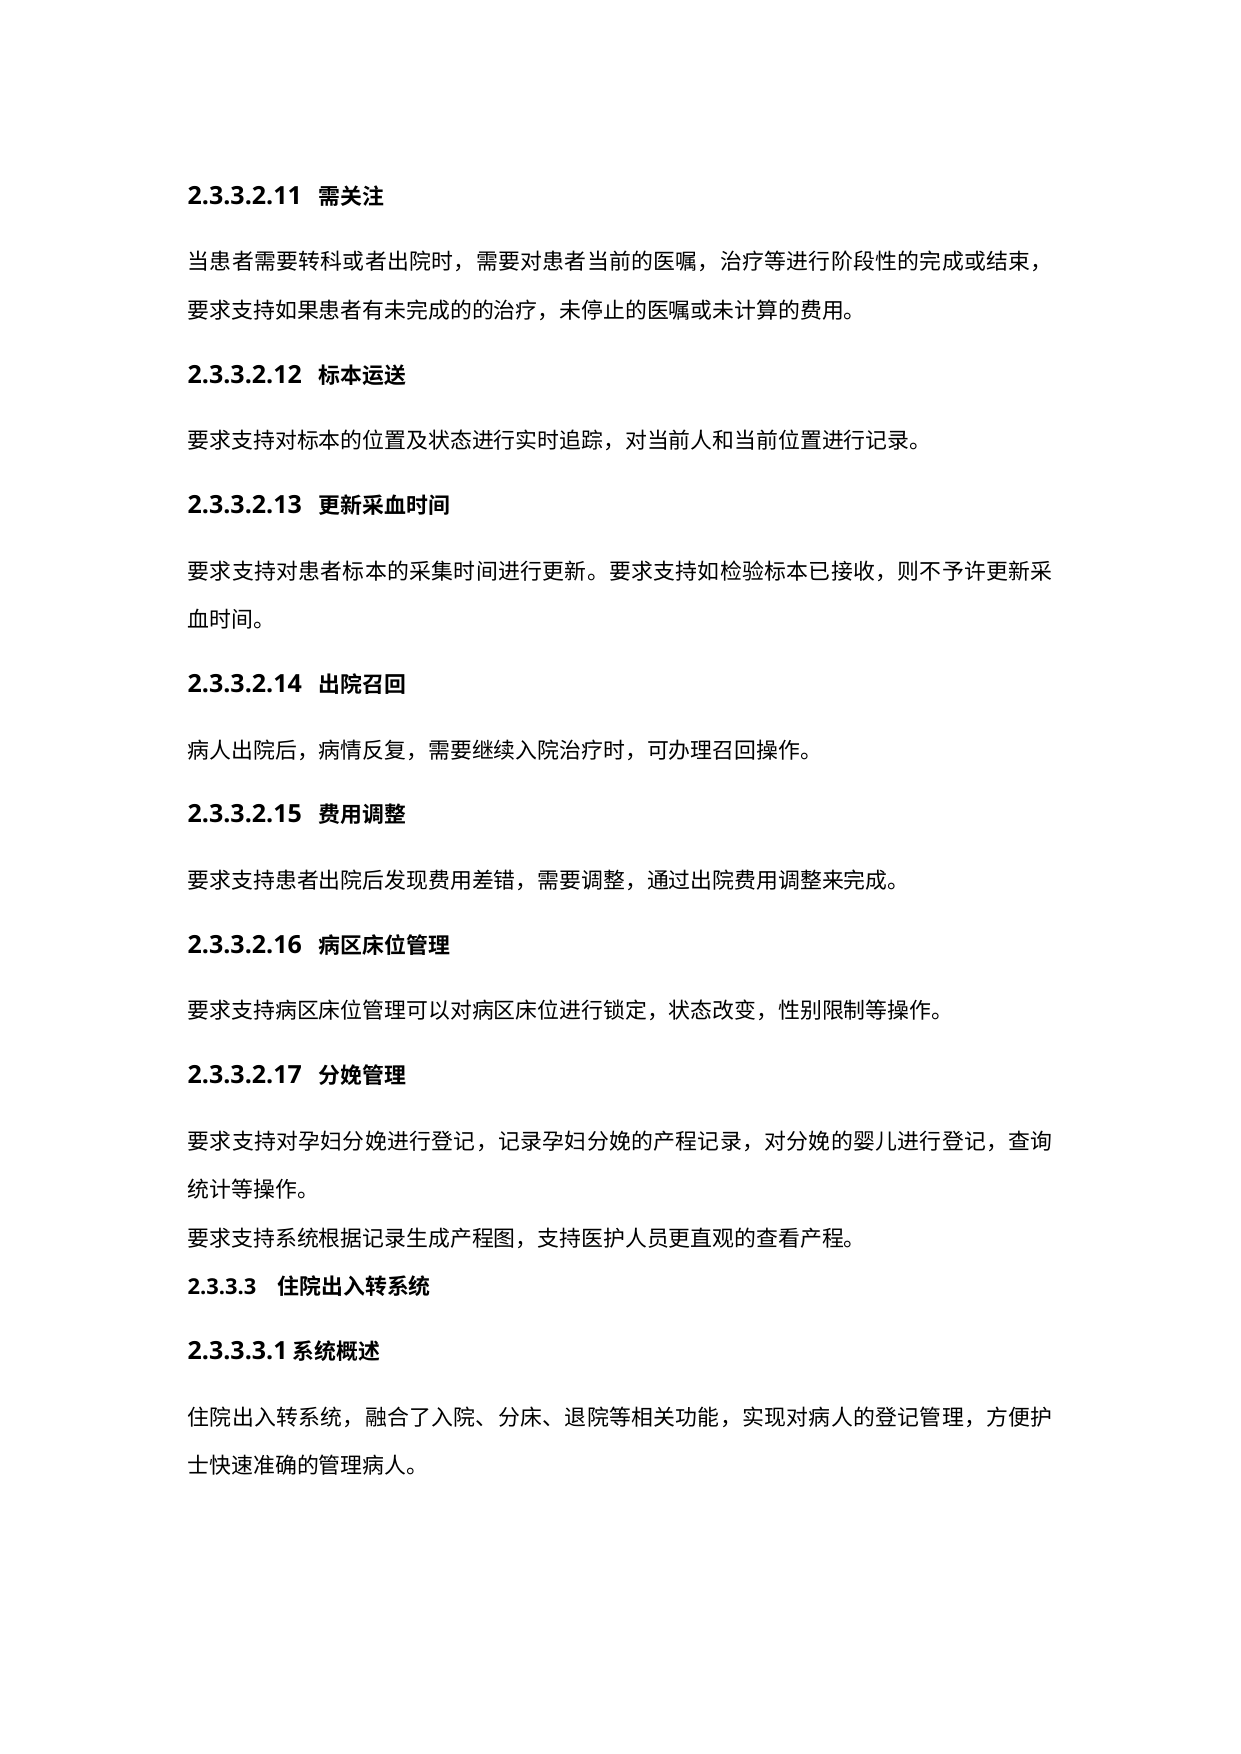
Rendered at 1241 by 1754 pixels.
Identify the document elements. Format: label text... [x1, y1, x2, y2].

list 需关注 [187, 162, 1053, 227]
text 要求支持对孕妇分娩进行登记，记录孕妇分娩的产程记录，对分娩的婴儿进行登记，查询统计等操作。 [187, 1123, 1053, 1204]
text 当患者需要转科或者出院时，需要对患者当前的医嘱，治疗等进行阶段性的完成或结束，要求支持如果患者有未完成的的治疗，未停止的医嘱或未计算的费用。 [187, 244, 1053, 325]
text 病人出院后，病情反复，需要继续入院治疗时，可办理召回操作。 [187, 732, 1053, 765]
list 系统概述 [187, 1317, 1053, 1382]
list 分娩管理 [187, 1041, 1053, 1106]
list 出院召回 [187, 650, 1053, 715]
text 要求支持对患者标本的采集时间进行更新。要求支持如检验标本已接收，则不予许更新采血时间。 [187, 553, 1053, 634]
list 费用调整 [187, 781, 1053, 846]
list 病区床位管理 [187, 911, 1053, 976]
text 住院出入转系统，融合了入院、分床、退院等相关功能，实现对病人的登记管理，方便护士快速准确的管理病人。 [187, 1399, 1053, 1480]
text 要求支持病区床位管理可以对病区床位进行锁定，状态改变，性别限制等操作。 [187, 993, 1053, 1026]
list 标本运送 [187, 341, 1053, 406]
text 要求支持系统根据记录生成产程图，支持医护人员更直观的查看产程。 [187, 1220, 1053, 1253]
list 住院出入转系统 [187, 1269, 1053, 1301]
list 更新采血时间 [187, 471, 1053, 536]
text 要求支持对标本的位置及状态进行实时追踪，对当前人和当前位置进行记录。 [187, 423, 1053, 456]
text 要求支持患者出院后发现费用差错，需要调整，通过出院费用调整来完成。 [187, 863, 1053, 895]
